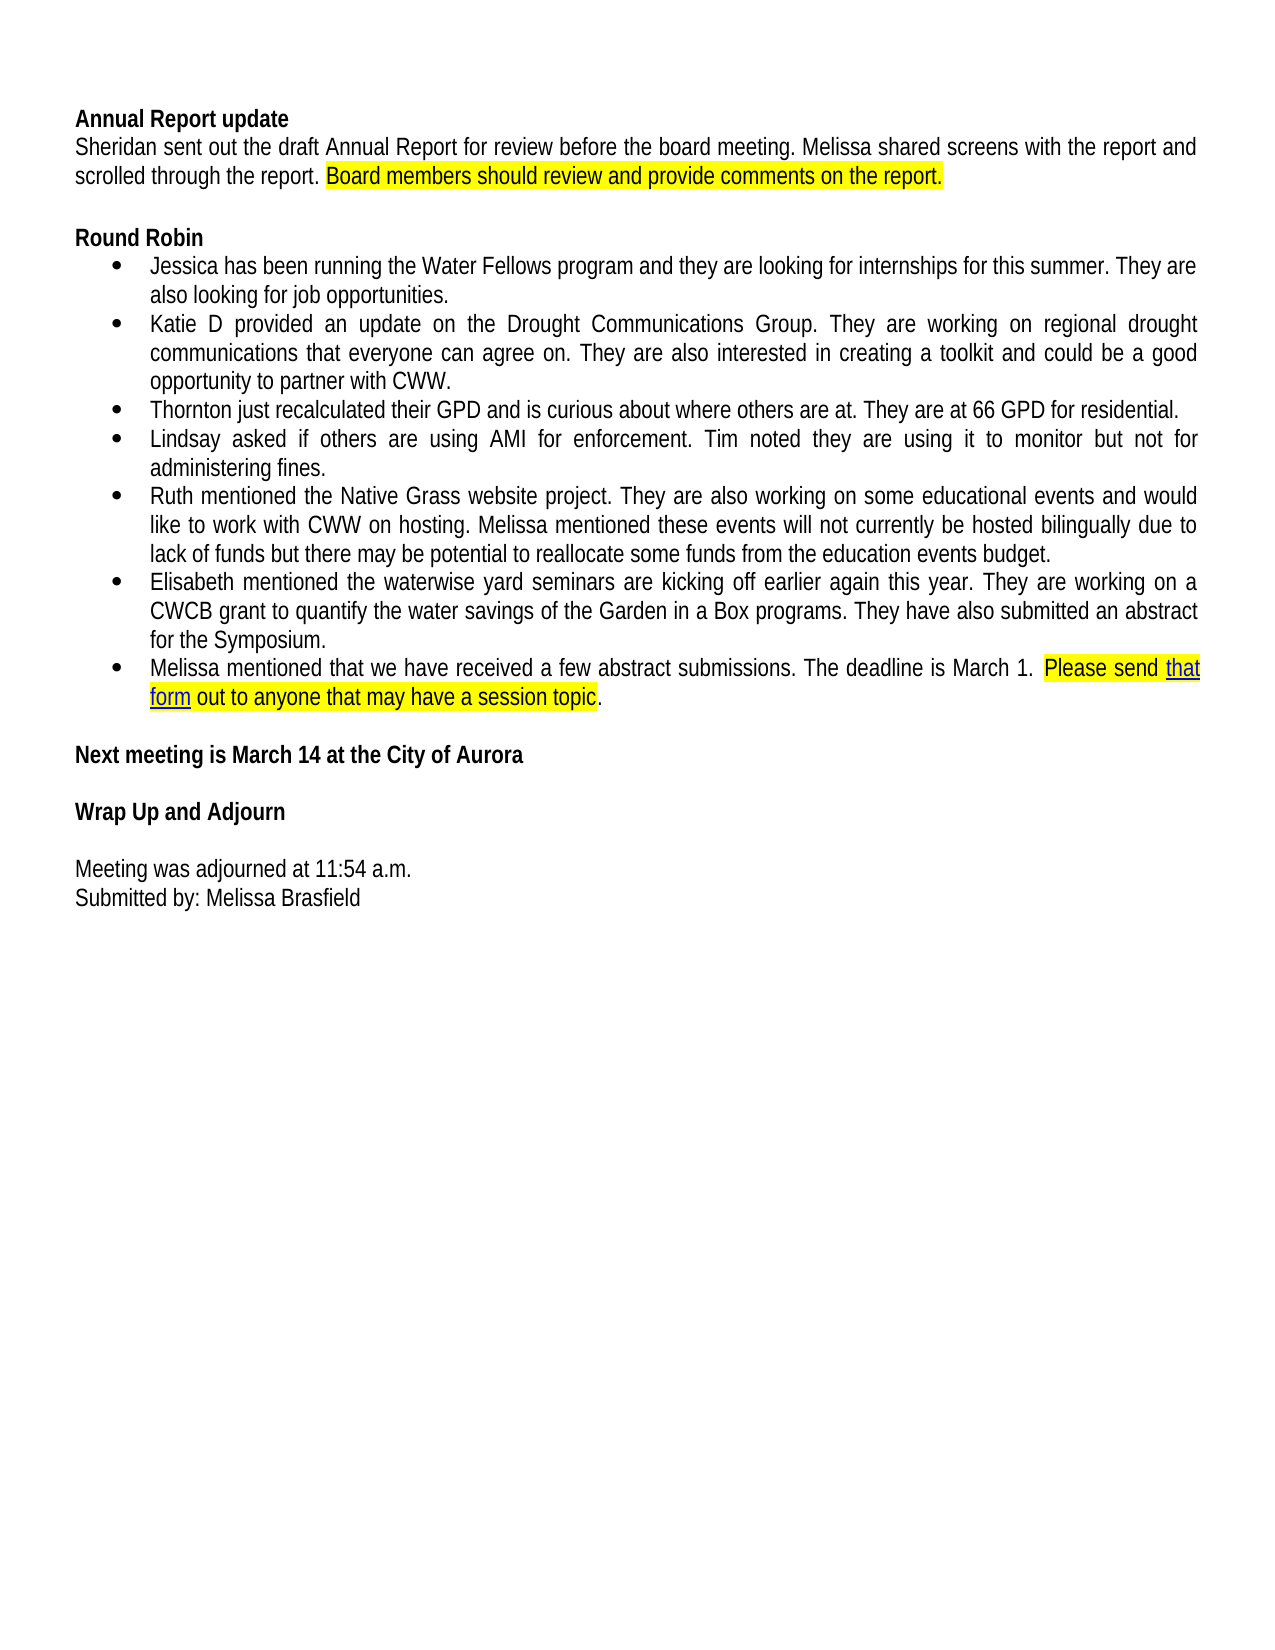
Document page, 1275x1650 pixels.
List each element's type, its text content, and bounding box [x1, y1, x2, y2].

list Katie D provided an update on the Drought Communications Group. They are working on regional drought communications that everyone can agree on. They are also interested in creating a toolkit and could be a good opportunity to partner with CWW. [112, 309, 1200, 395]
list Melissa mentioned that we have received a few abstract submissions. The deadline is March 1. Please send that form out to anyone that may have a session topic. [112, 653, 1200, 711]
text Round Robin [75, 222, 1200, 251]
list Jessica has been running the Water Fellows program and they are looking for internships for this summer. They are also looking for job opportunities. [112, 251, 1200, 309]
text Submitted by: Melissa Brasfield [75, 883, 1200, 911]
list Thornton just recalculated their GPD and is curious about where others are at. They are at 66 GPD for residential. [112, 395, 1200, 424]
list Lindsay asked if others are using AMI for enforcement. Tim noted they are using it to monitor but not for administering fines. [112, 424, 1200, 481]
text Wrap Up and Adjourn [75, 797, 1200, 826]
text Annual Report update [75, 104, 1200, 132]
list Ruth mentioned the Native Grass website project. They are also working on some educational events and would like to work with CWW on hosting. Melissa mentioned these events will not currently be hosted bilingually due to lack of funds but there may be potential to reallocate some funds from the education events budget. [112, 481, 1200, 567]
text Sheridan sent out the draft Annual Report for review before the board meeting. Melissa shared screens with the report and scrolled through the report. Board members should review and provide comments on the report. [75, 132, 1200, 189]
text Meeting was adjourned at 11:54 a.m. [75, 854, 1200, 883]
text Next meeting is March 14 at the City of Aurora [75, 739, 1200, 768]
list Elisabeth mentioned the waterwise yard seminars are kicking off earlier again this year. They are working on a CWCB grant to quantify the water savings of the Garden in a Box programs. They have also submitted an abstract for the Symposium. [112, 567, 1200, 653]
